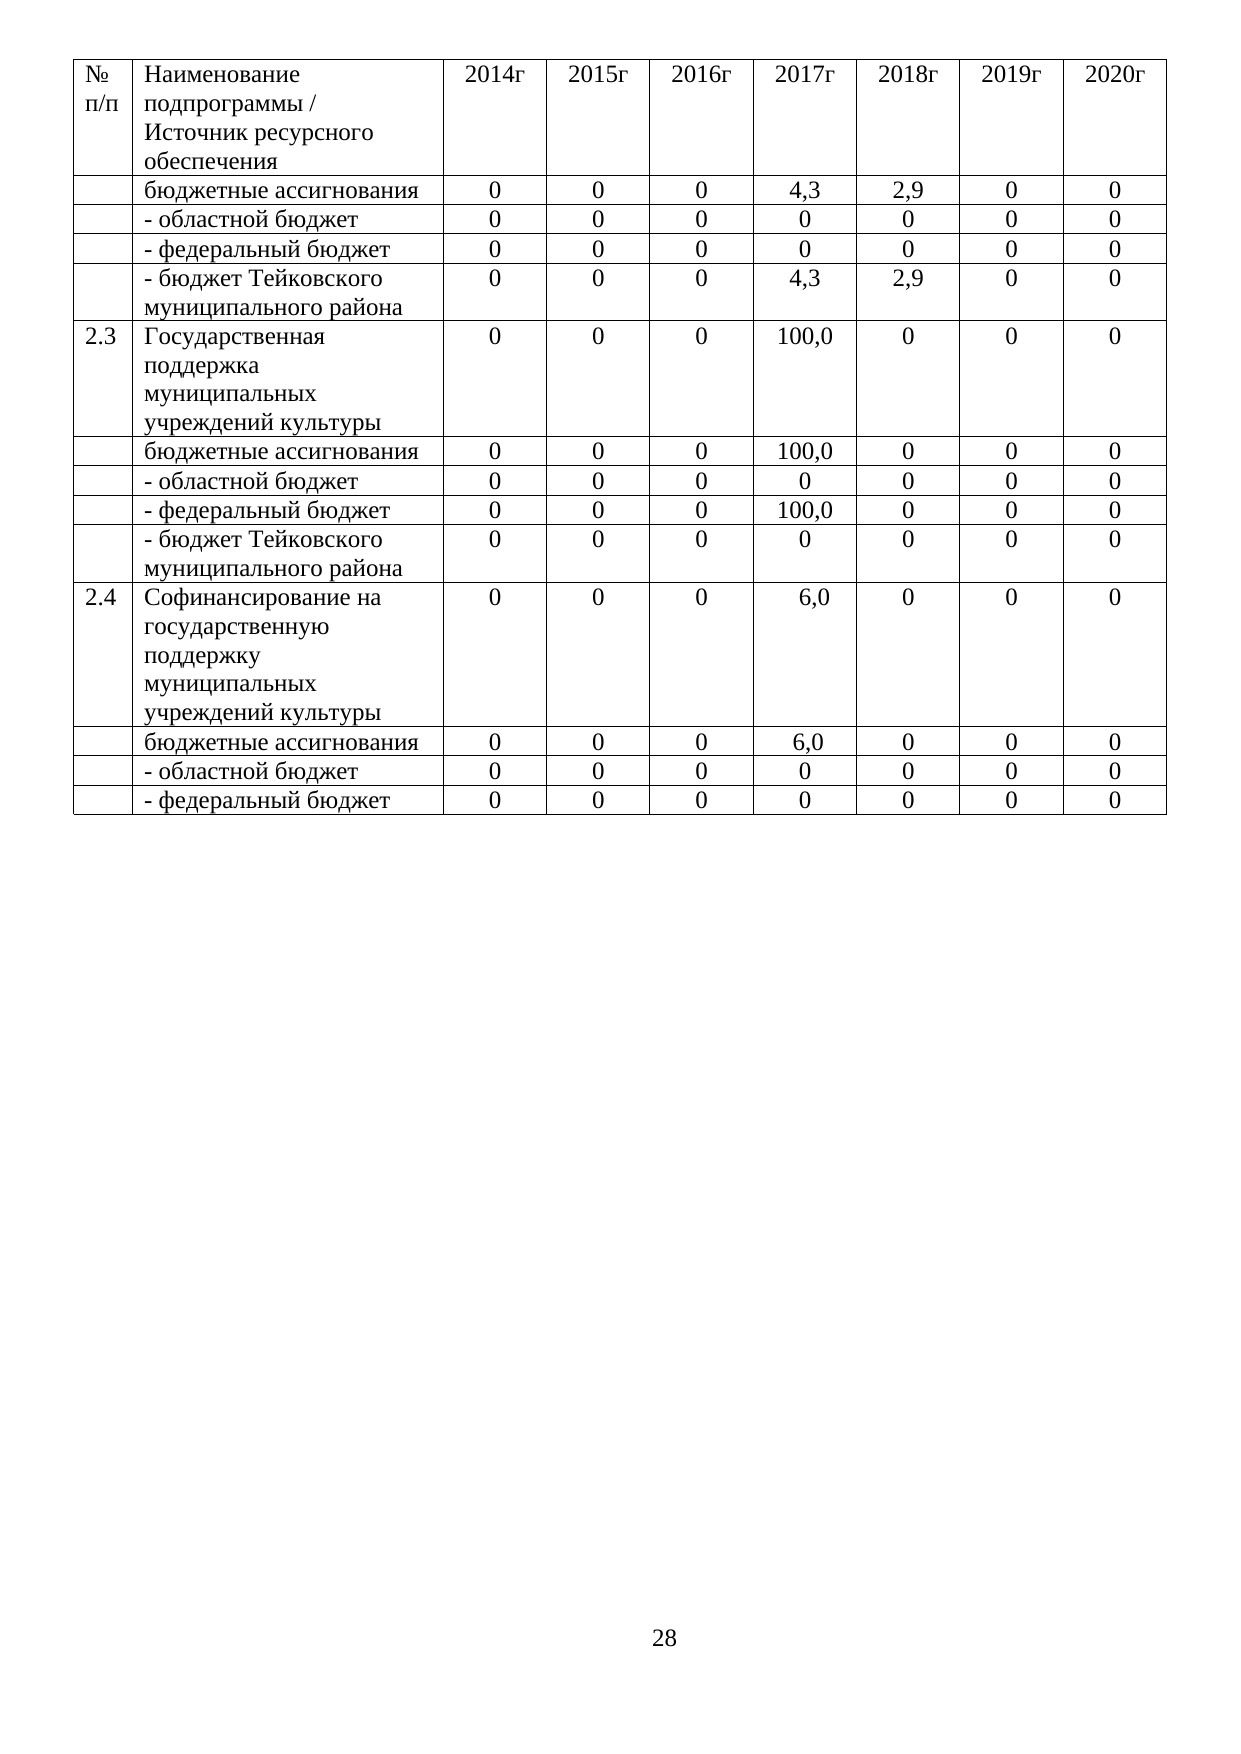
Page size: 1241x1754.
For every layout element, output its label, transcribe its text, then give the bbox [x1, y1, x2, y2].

table_cell 0 [857, 786, 959, 814]
table_cell 4,3 [754, 176, 856, 204]
table_cell [74, 205, 132, 233]
table_cell 0 [547, 466, 649, 494]
table_cell [74, 264, 132, 320]
table_cell 0 [857, 321, 959, 436]
table_cell 0 [547, 727, 649, 755]
table_cell - областной бюджет [133, 756, 443, 784]
table_cell 0 [754, 525, 856, 582]
table_cell 0 [857, 583, 959, 726]
table_cell 2.4 [74, 583, 132, 726]
table_cell - областной бюджет [133, 205, 443, 233]
table_cell 0 [650, 466, 753, 494]
table_cell 0 [960, 176, 1063, 204]
table_cell 6,0 [754, 727, 856, 755]
table_header 2018г [857, 60, 959, 174]
table_cell бюджетные ассигнования [133, 727, 443, 755]
table_cell [74, 466, 132, 494]
table_cell 0 [857, 205, 959, 233]
table_cell 0 [444, 176, 546, 204]
table_cell 0 [1064, 727, 1166, 755]
table_cell 0 [650, 496, 753, 524]
table_cell [74, 525, 132, 582]
table_cell 0 [1064, 176, 1166, 204]
table_cell 0 [444, 321, 546, 436]
table_cell 0 [960, 525, 1063, 582]
table_cell [74, 234, 132, 262]
table_cell 0 [754, 786, 856, 814]
table_cell 0 [1064, 466, 1166, 494]
table_cell 0 [960, 466, 1063, 494]
table_cell [74, 176, 132, 204]
table_cell 0 [960, 264, 1063, 320]
table_cell 0 [857, 756, 959, 784]
table_header № п/п [74, 60, 132, 174]
table_cell 0 [1064, 234, 1166, 262]
table_header 2020г [1064, 60, 1166, 174]
table_cell 0 [547, 496, 649, 524]
table_cell 0 [754, 756, 856, 784]
table_cell 2,9 [857, 264, 959, 320]
table_cell 0 [650, 756, 753, 784]
table_cell 2,9 [857, 176, 959, 204]
table_cell 0 [547, 234, 649, 262]
table_cell 0 [547, 756, 649, 784]
table_cell 0 [547, 437, 649, 465]
table_cell 0 [444, 264, 546, 320]
table_cell 0 [960, 321, 1063, 436]
table_cell 0 [444, 466, 546, 494]
table_cell 0 [857, 466, 959, 494]
table_cell - федеральный бюджет [133, 234, 443, 262]
table_cell 0 [650, 437, 753, 465]
table_cell 0 [960, 437, 1063, 465]
table_cell 2.3 [74, 321, 132, 436]
table_cell 0 [650, 176, 753, 204]
table_cell 0 [1064, 525, 1166, 582]
table_cell 0 [960, 496, 1063, 524]
table_cell 0 [444, 727, 546, 755]
table_cell 0 [444, 525, 546, 582]
table_cell 0 [444, 437, 546, 465]
table_cell 0 [444, 234, 546, 262]
table_cell 0 [650, 786, 753, 814]
table_cell [74, 786, 132, 814]
table_cell 100,0 [754, 496, 856, 524]
table_cell 0 [444, 786, 546, 814]
table_cell 0 [547, 205, 649, 233]
table_cell 0 [650, 583, 753, 726]
table_cell 100,0 [754, 437, 856, 465]
table_cell - бюджет Тейковского муниципального района [133, 264, 443, 320]
table_cell 0 [1064, 756, 1166, 784]
table_cell 0 [754, 234, 856, 262]
table_cell 0 [1064, 205, 1166, 233]
table_cell 0 [960, 234, 1063, 262]
table_cell 0 [1064, 321, 1166, 436]
table_cell 0 [960, 756, 1063, 784]
table_cell 4,3 [754, 264, 856, 320]
table_cell 0 [547, 321, 649, 436]
table_cell 0 [857, 496, 959, 524]
table_cell бюджетные ассигнования [133, 437, 443, 465]
table_cell - бюджет Тейковского муниципального района [133, 525, 443, 582]
table_cell 0 [754, 466, 856, 494]
table_cell 0 [857, 727, 959, 755]
table_cell [74, 437, 132, 465]
table_cell бюджетные ассигнования [133, 176, 443, 204]
table_cell 0 [960, 786, 1063, 814]
table_cell 0 [1064, 437, 1166, 465]
table_cell 6,0 [754, 583, 856, 726]
table_cell 0 [650, 205, 753, 233]
table_cell 0 [547, 786, 649, 814]
table_cell 0 [650, 264, 753, 320]
table_cell 0 [444, 583, 546, 726]
table_cell 0 [754, 205, 856, 233]
table_cell 0 [857, 525, 959, 582]
table_cell 0 [857, 234, 959, 262]
table_cell 0 [650, 321, 753, 436]
table_cell Государственная поддержка муниципальных учреждений культуры [133, 321, 443, 436]
table_cell 0 [1064, 264, 1166, 320]
table_header 2014г [444, 60, 546, 174]
table_cell 0 [650, 525, 753, 582]
table_cell - федеральный бюджет [133, 496, 443, 524]
table_cell 0 [547, 176, 649, 204]
table_cell - федеральный бюджет [133, 786, 443, 814]
table_cell 0 [1064, 786, 1166, 814]
table_cell 0 [960, 727, 1063, 755]
table_cell - областной бюджет [133, 466, 443, 494]
table_header 2015г [547, 60, 649, 174]
table_cell 0 [444, 496, 546, 524]
table_cell 0 [444, 756, 546, 784]
table_cell 0 [547, 264, 649, 320]
table_header 2016г [650, 60, 753, 174]
table_cell 0 [650, 727, 753, 755]
table_header Наименование подпрограммы / Источник ресурсного обеспечения [133, 60, 443, 174]
table_cell 0 [1064, 583, 1166, 726]
table_cell Софинансирование на государственную поддержку муниципальных учреждений культуры [133, 583, 443, 726]
table_cell [74, 756, 132, 784]
table_cell 0 [857, 437, 959, 465]
table_header 2017г [754, 60, 856, 174]
table_cell [74, 496, 132, 524]
table_cell 0 [444, 205, 546, 233]
table_header 2019г [960, 60, 1063, 174]
table_cell 100,0 [754, 321, 856, 436]
table_cell 0 [960, 205, 1063, 233]
table_cell 0 [547, 525, 649, 582]
table_cell 0 [547, 583, 649, 726]
table_cell [74, 727, 132, 755]
table_cell 0 [960, 583, 1063, 726]
table_cell 0 [650, 234, 753, 262]
table_cell 0 [1064, 496, 1166, 524]
